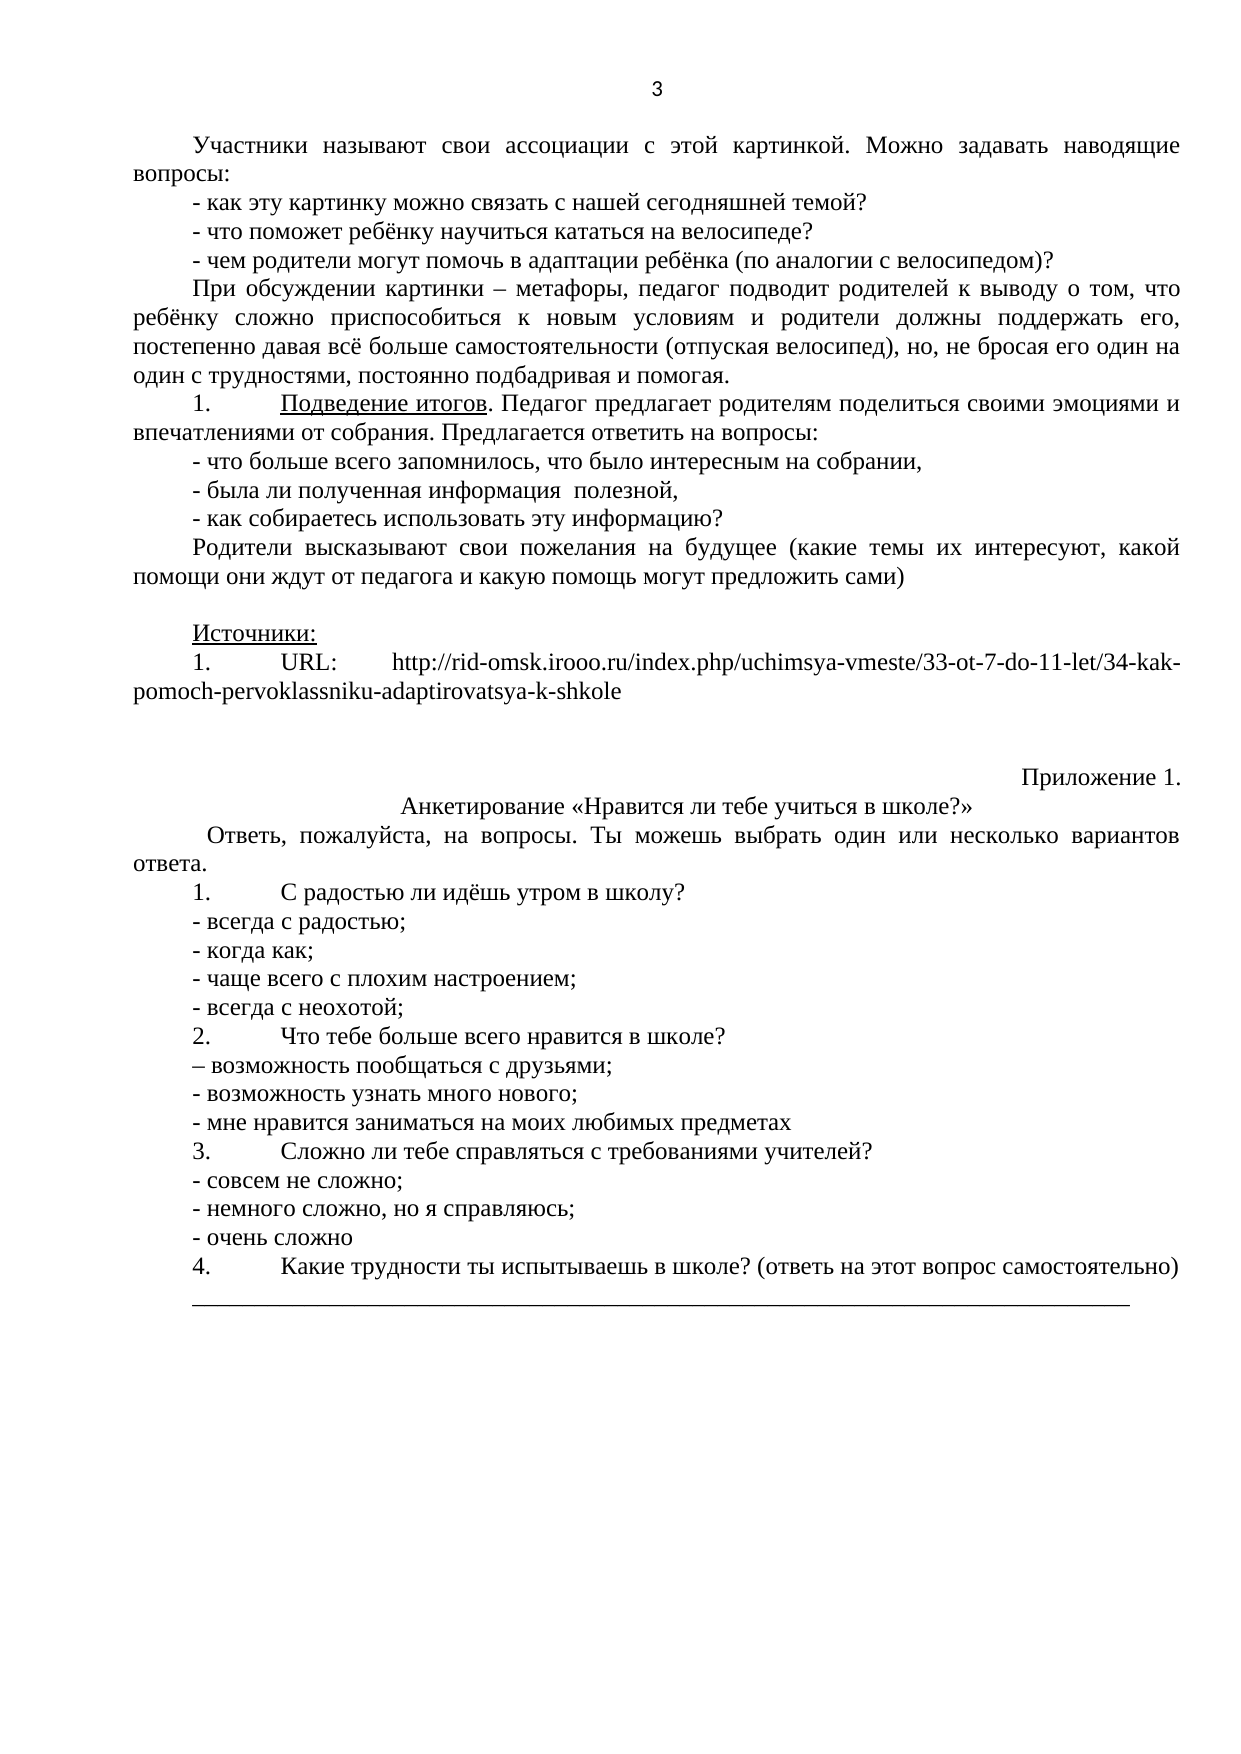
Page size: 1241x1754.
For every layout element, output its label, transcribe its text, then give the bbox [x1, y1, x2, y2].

list Что тебе больше всего нравится в школе? [133, 1021, 1181, 1050]
list URL: http://rid-omsk.irooo.ru/index.php/uchimsya-vmeste/33-ot-7-do-11-let/34-kak-pomoch-pervoklassniku-adaptirovatsya-k-shkole [133, 647, 1181, 705]
list Источники: [133, 618, 1181, 647]
text Анкетирование «Нравится ли тебе учиться в школе?» [133, 791, 1181, 820]
list - мне нравится заниматься на моих любимых предметах [133, 1107, 1181, 1136]
list - как эту картинку можно связать с нашей сегодняшней темой? [133, 187, 1181, 216]
list Сложно ли тебе справляться с требованиями учителей? [133, 1136, 1181, 1165]
list - что поможет ребёнку научиться кататься на велосипеде? [133, 216, 1181, 245]
list Подведение итогов. Педагог предлагает родителям поделиться своими эмоциями и впечатлениями от собрания. Предлагается ответить на вопросы: [133, 388, 1181, 446]
list Участники называют свои ассоциации с этой картинкой. Можно задавать наводящие вопросы: [133, 130, 1181, 187]
list - чаще всего с плохим настроением; [133, 963, 1181, 992]
list ___________________________________________________________________________ [133, 1280, 1181, 1308]
list - как собираетесь использовать эту информацию? [133, 503, 1181, 532]
list - была ли полученная информация полезной, [133, 475, 1181, 503]
list С радостью ли идёшь утром в школу? [133, 877, 1181, 906]
list - когда как; [133, 935, 1181, 963]
list - чем родители могут помочь в адаптации ребёнка (по аналогии с велосипедом)? [133, 245, 1181, 273]
list - всегда с неохотой; [133, 992, 1181, 1021]
list Какие трудности ты испытываешь в школе? (ответь на этот вопрос самостоятельно) [133, 1251, 1181, 1280]
list - очень сложно [133, 1222, 1181, 1251]
text Ответь, пожалуйста, на вопросы. Ты можешь выбрать один или несколько вариантов ответа. [133, 820, 1181, 877]
list - немного сложно, но я справляюсь; [133, 1193, 1181, 1222]
list Родители высказывают свои пожелания на будущее (какие темы их интересуют, какой помощи они ждут от педагога и какую помощь могут предложить сами) [133, 532, 1181, 590]
text Приложение 1. [133, 762, 1181, 791]
list – возможность пообщаться с друзьями; [133, 1050, 1181, 1078]
list - что больше всего запомнилось, что было интересным на собрании, [133, 446, 1181, 475]
list - всегда с радостью; [133, 906, 1181, 935]
list - возможность узнать много нового; [133, 1078, 1181, 1107]
list - совсем не сложно; [133, 1165, 1181, 1193]
list При обсуждении картинки – метафоры, педагог подводит родителей к выводу о том, что ребёнку сложно приспособиться к новым условиям и родители должны поддержать его, постепенно давая всё больше самостоятельности (отпуская велосипед), но, не бросая его один на один с трудностями, постоянно подбадривая и помогая. [133, 273, 1181, 388]
